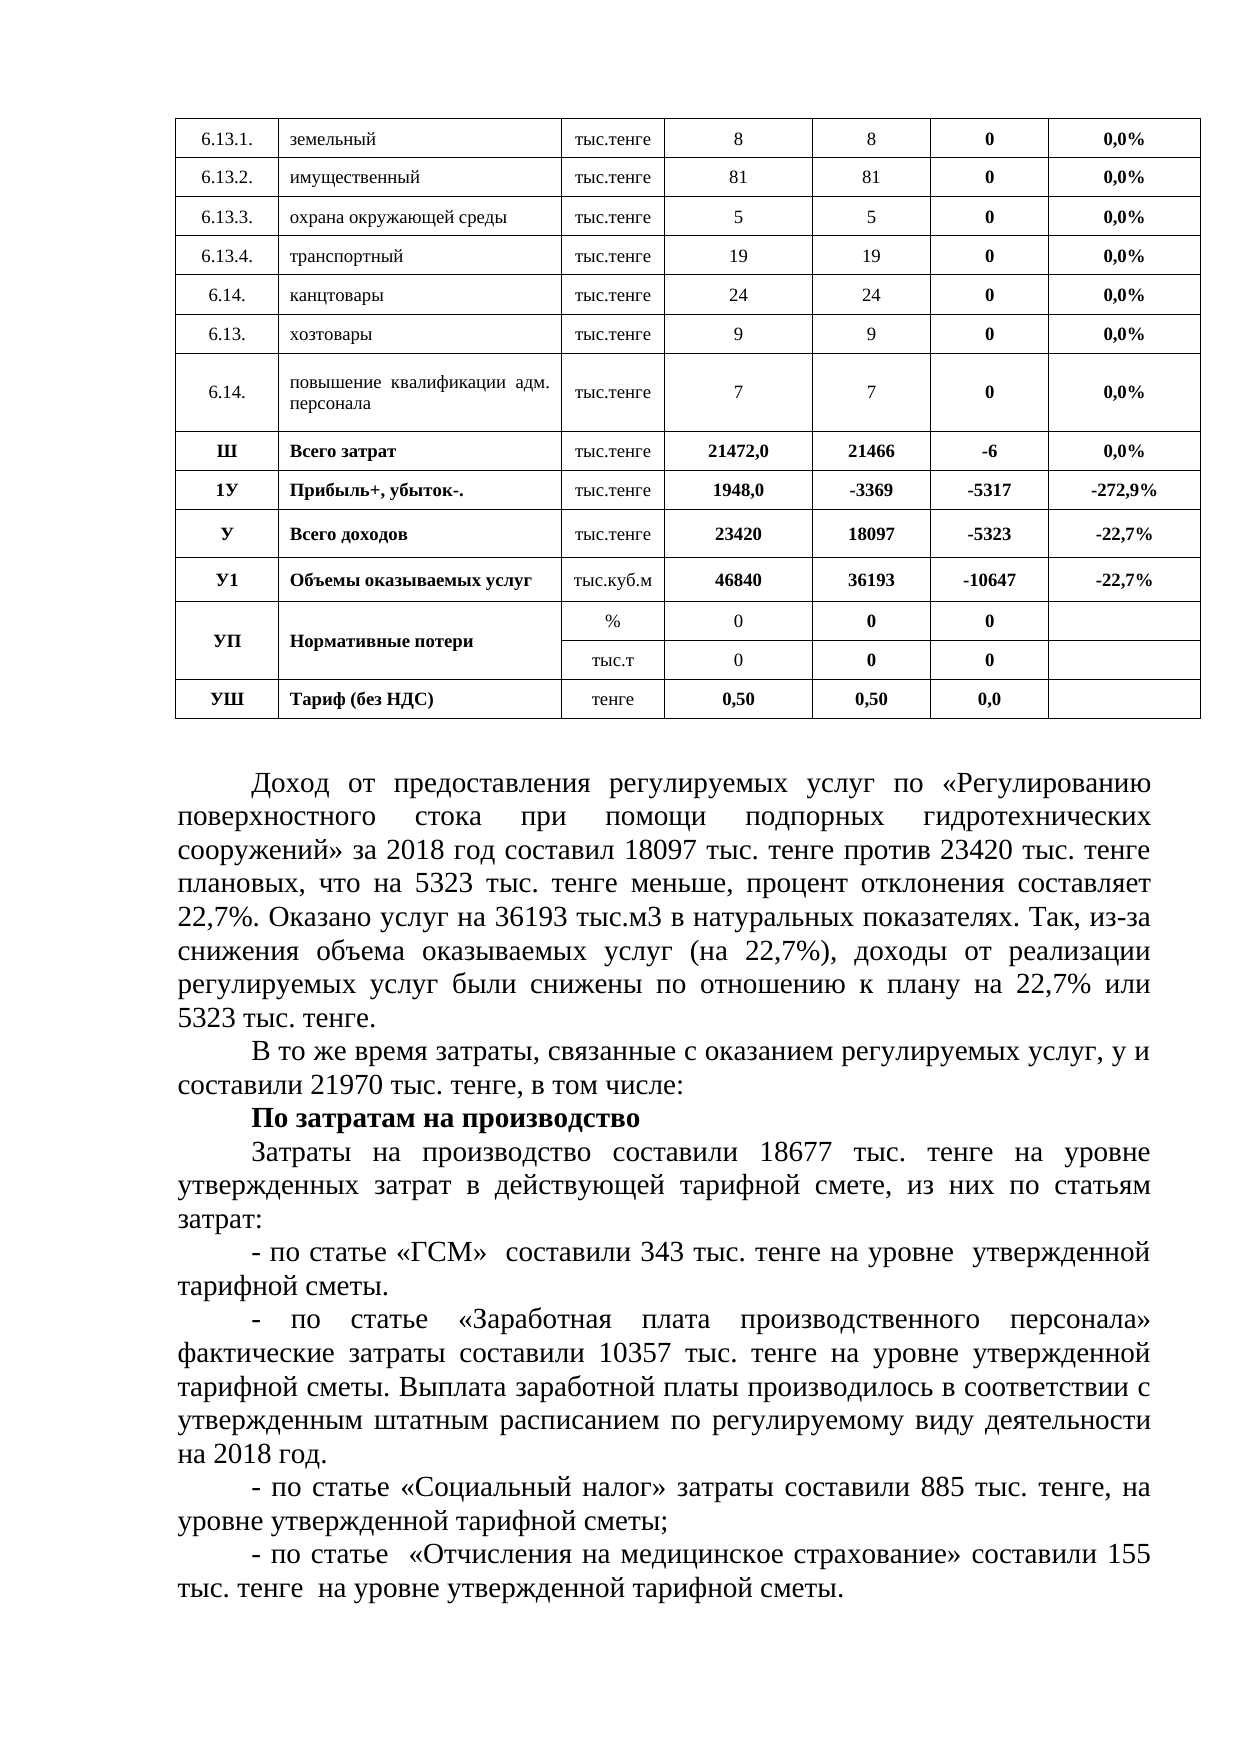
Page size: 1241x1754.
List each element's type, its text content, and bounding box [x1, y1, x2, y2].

table_cell 0,50 [813, 680, 930, 718]
table_cell -22,7% [1049, 558, 1200, 601]
table_cell тыс.тенге [562, 275, 664, 313]
table_cell Всего затрат [279, 432, 561, 470]
table_cell 21472,0 [665, 432, 812, 470]
table_cell 7 [813, 354, 930, 431]
table_cell 6.13.4. [176, 236, 278, 274]
table_cell 0,0% [1049, 315, 1200, 352]
table_cell 1948,0 [665, 471, 812, 509]
table_cell Нормативные потери [279, 602, 561, 679]
table_cell У [176, 510, 278, 557]
table_cell 0 [931, 119, 1048, 157]
table_cell 36193 [813, 558, 930, 601]
table_cell 23420 [665, 510, 812, 557]
table_cell 0,0% [1049, 119, 1200, 157]
table_cell тыс.тенге [562, 432, 664, 470]
table_cell Прибыль+, убыток-. [279, 471, 561, 509]
table_cell тенге [562, 680, 664, 718]
table_cell 0 [665, 641, 812, 679]
table_cell 0,0% [1049, 354, 1200, 431]
table_cell 5 [813, 197, 930, 235]
table_cell -272,9% [1049, 471, 1200, 509]
text - по статье «Социальный налог» затраты составили 885 тыс. тенге, на уровне утвержденной тарифной сметы; [177, 1469, 1152, 1536]
table_cell 0 [931, 641, 1048, 679]
table_cell -5317 [931, 471, 1048, 509]
table_cell 24 [813, 275, 930, 313]
table_cell 6.13.2. [176, 158, 278, 196]
table_cell 0,0% [1049, 432, 1200, 470]
table_cell 19 [813, 236, 930, 274]
table_cell 7 [665, 354, 812, 431]
table_cell тыс.тенге [562, 471, 664, 509]
table_cell земельный [279, 119, 561, 157]
table_cell тыс.тенге [562, 315, 664, 352]
table_cell 1У [176, 471, 278, 509]
table_cell 6.14. [176, 354, 278, 431]
table_cell 0,50 [665, 680, 812, 718]
table_cell 0 [931, 315, 1048, 352]
table_cell тыс.куб.м [562, 558, 664, 601]
table_cell имущественный [279, 158, 561, 196]
table_cell УП [176, 602, 278, 679]
table_cell тыс.т [562, 641, 664, 679]
table_cell -6 [931, 432, 1048, 470]
table_cell % [562, 602, 664, 640]
text - по статье «Заработная плата производственного персонала» фактические затраты составили 10357 тыс. тенге на уровне утвержденной тарифной сметы. Выплата заработной платы производилось в соответствии с утвержденным штатным расписанием по регулируемому виду деятельности на 2018 год. [177, 1302, 1152, 1469]
table_cell 0,0% [1049, 158, 1200, 196]
table_cell канцтовары [279, 275, 561, 313]
table_cell 0,0% [1049, 236, 1200, 274]
table_cell Всего доходов [279, 510, 561, 557]
table_cell [1049, 602, 1200, 640]
table_cell [1049, 641, 1200, 679]
table_cell 0 [931, 197, 1048, 235]
table_cell 9 [665, 315, 812, 352]
table_cell Тариф (без НДС) [279, 680, 561, 718]
table_cell тыс.тенге [562, 158, 664, 196]
table_cell 0 [931, 354, 1048, 431]
table_cell -22,7% [1049, 510, 1200, 557]
table_cell Ш [176, 432, 278, 470]
table_cell 18097 [813, 510, 930, 557]
text По затратам на производство [177, 1100, 1152, 1134]
table_cell У1 [176, 558, 278, 601]
table_cell 0 [931, 158, 1048, 196]
table_cell транспортный [279, 236, 561, 274]
table_cell 8 [665, 119, 812, 157]
table_cell повышение квалификации адм. персонала [279, 354, 561, 431]
table_cell -10647 [931, 558, 1048, 601]
table_cell 46840 [665, 558, 812, 601]
table_cell 6.13.1. [176, 119, 278, 157]
table_cell 19 [665, 236, 812, 274]
table_cell 0 [813, 602, 930, 640]
table_cell [1049, 680, 1200, 718]
table_cell 6.13.3. [176, 197, 278, 235]
table_cell 0 [931, 275, 1048, 313]
table_cell тыс.тенге [562, 119, 664, 157]
table_cell 0 [931, 602, 1048, 640]
table_cell хозтовары [279, 315, 561, 352]
table_cell 81 [813, 158, 930, 196]
table_cell 6.14. [176, 275, 278, 313]
table_cell тыс.тенге [562, 510, 664, 557]
text Доход от предоставления регулируемых услуг по «Регулированию поверхностного стока при помощи подпорных гидротехнических сооружений» за 2018 год составил 18097 тыс. тенге против 23420 тыс. тенге плановых, что на 5323 тыс. тенге меньше, процент отклонения составляет 22,7%. Оказано услуг на 36193 тыс.м3 в натуральных показателях. Так, из-за снижения объема оказываемых услуг (на 22,7%), доходы от реализации регулируемых услуг были снижены по отношению к плану на 22,7% или 5323 тыс. тенге. [177, 765, 1152, 1033]
text - по статье «Отчисления на медицинское страхование» составили 155 тыс. тенге на уровне утвержденной тарифной сметы. [177, 1536, 1152, 1603]
table_cell тыс.тенге [562, 354, 664, 431]
text В то же время затраты, связанные с оказанием регулируемых услуг, у и составили 21970 тыс. тенге, в том числе: [177, 1033, 1152, 1100]
table_cell тыс.тенге [562, 236, 664, 274]
table_cell 6.13. [176, 315, 278, 352]
table_cell 0,0 [931, 680, 1048, 718]
table_cell -5323 [931, 510, 1048, 557]
table_cell 8 [813, 119, 930, 157]
table_cell 5 [665, 197, 812, 235]
table_cell 81 [665, 158, 812, 196]
table_cell 24 [665, 275, 812, 313]
table_cell 9 [813, 315, 930, 352]
table_cell УШ [176, 680, 278, 718]
table_cell тыс.тенге [562, 197, 664, 235]
table_cell 0,0% [1049, 197, 1200, 235]
table_cell 21466 [813, 432, 930, 470]
text - по статье «ГСМ» составили 343 тыс. тенге на уровне утвержденной тарифной сметы. [177, 1234, 1152, 1302]
text Затраты на производство составили 18677 тыс. тенге на уровне утвержденных затрат в действующей тарифной смете, из них по статьям затрат: [177, 1134, 1152, 1234]
table_cell 0 [931, 236, 1048, 274]
table_cell 0 [813, 641, 930, 679]
table_cell Объемы оказываемых услуг [279, 558, 561, 601]
table_cell охрана окружающей среды [279, 197, 561, 235]
table_cell 0,0% [1049, 275, 1200, 313]
table_cell -3369 [813, 471, 930, 509]
table_cell 0 [665, 602, 812, 640]
